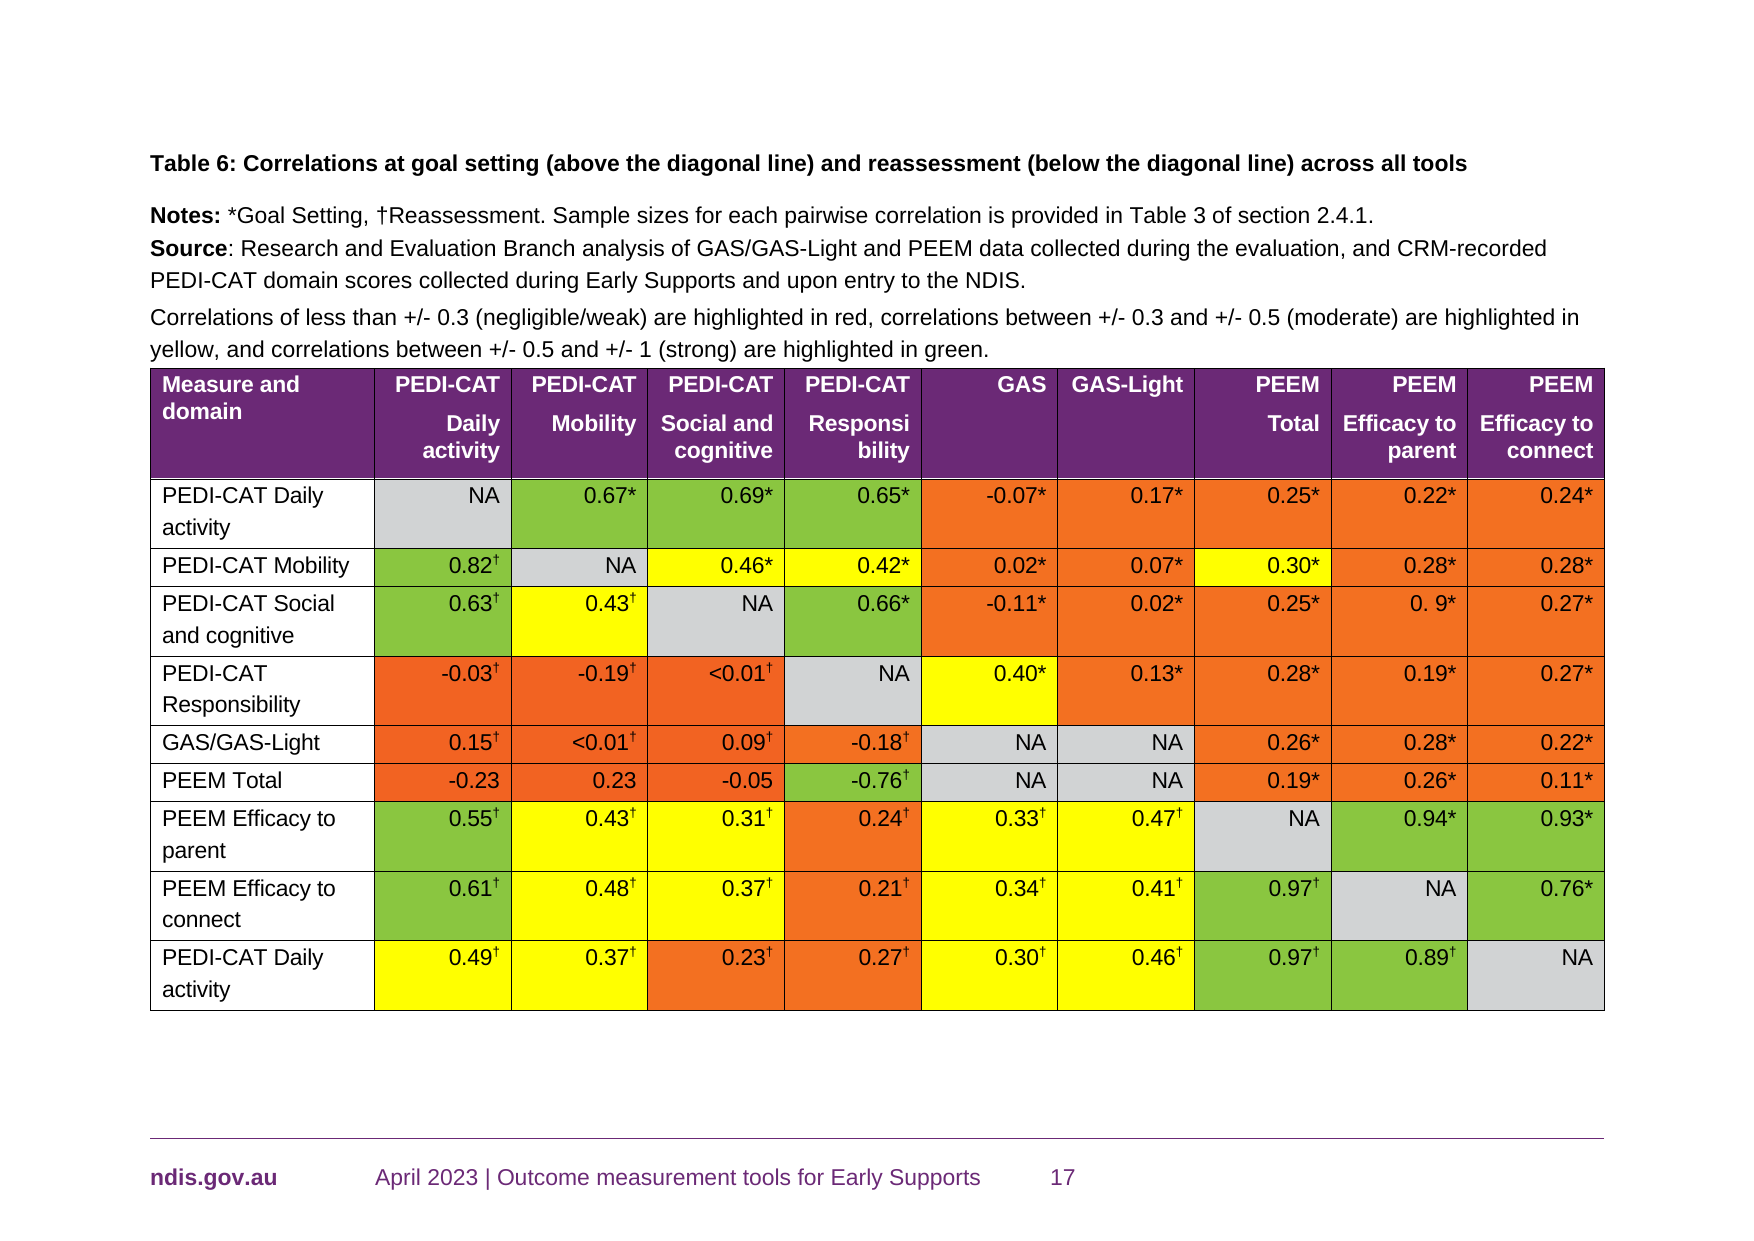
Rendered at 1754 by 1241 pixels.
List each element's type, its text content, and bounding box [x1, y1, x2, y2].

table_cell NA [648, 587, 784, 656]
table_cell 0.07* [1058, 549, 1194, 586]
table_cell 0.47† [1058, 802, 1194, 871]
table_cell 0.37† [648, 872, 784, 940]
table_cell PEDI-CAT Responsibility [151, 657, 374, 725]
table_cell 0.19* [1332, 657, 1467, 725]
table_cell 0.61† [375, 872, 511, 940]
table_cell GAS/GAS-Light [151, 726, 374, 763]
table_cell PEDI-CAT Daily activity [151, 480, 374, 548]
table_cell -0.07* [922, 480, 1057, 548]
table_cell 0.55† [375, 802, 511, 871]
table_cell 0.19* [1195, 764, 1331, 801]
table_cell 0.26* [1332, 764, 1467, 801]
table_cell 0.13* [1058, 657, 1194, 725]
table_cell 0.33† [922, 802, 1057, 871]
table_cell NA [1195, 802, 1331, 871]
table_cell NA [1332, 872, 1467, 940]
table_cell 0.40* [922, 657, 1057, 725]
table_cell NA [785, 657, 921, 725]
table_cell 0.11* [1468, 764, 1604, 801]
table_header PEEM Total [1195, 369, 1331, 478]
table_cell 0.34† [922, 872, 1057, 940]
table_cell 0.67* [512, 480, 647, 548]
table_header Measure and domain [151, 369, 374, 478]
table_cell PEEM Efficacy to connect [151, 872, 374, 940]
table_cell 0.25* [1195, 587, 1331, 656]
table_cell NA [922, 764, 1057, 801]
table_header PEEM Efficacy to parent [1332, 369, 1467, 478]
table_cell 0.09† [648, 726, 784, 763]
table_cell 0.22* [1332, 480, 1467, 548]
table_cell NA [375, 480, 511, 548]
table_cell 0.28* [1332, 549, 1467, 586]
table_cell 0.30* [1195, 549, 1331, 586]
table_cell PEDI-CAT Social and cognitive [151, 587, 374, 656]
table_header PEDI-CAT Responsibility [785, 369, 921, 478]
table_header PEDI-CAT Mobility [512, 369, 647, 478]
table_header GAS-Light [1058, 369, 1194, 478]
table_cell 0.41† [1058, 872, 1194, 940]
table_cell 0.24† [785, 802, 921, 871]
table_cell 0.89† [1332, 941, 1467, 1010]
text Correlations of less than +/- 0.3 (negligible/weak) are highlighted in red, correlations between +/- 0.3 and +/- 0.5 (moderate) are highlighted in yellow, and correlations between +/- 0.5 and +/- 1 (strong) are highlighted in green. [150, 304, 1604, 362]
table_cell NA [922, 726, 1057, 763]
table_cell 0.94* [1332, 802, 1467, 871]
table_cell -0.23 [375, 764, 511, 801]
table_cell 0.63† [375, 587, 511, 656]
table_cell 0.82† [375, 549, 511, 586]
table_cell 0.69* [648, 480, 784, 548]
table_cell 0.22* [1468, 726, 1604, 763]
text Table 6: Correlations at goal setting (above the diagonal line) and reassessment (below the diagonal line) across all tools [150, 150, 1604, 176]
table_cell NA [512, 549, 647, 586]
table_cell 0.66* [785, 587, 921, 656]
table_cell 0.23 [512, 764, 647, 801]
table_header PEEM Efficacy to connect [1468, 369, 1604, 478]
table_cell 0.28* [1332, 726, 1467, 763]
table_cell -0.19† [512, 657, 647, 725]
table_cell 0.43† [512, 587, 647, 656]
table_cell 0.97† [1195, 941, 1331, 1010]
table_cell PEEM Total [151, 764, 374, 801]
table_cell 0.30† [922, 941, 1057, 1010]
table_cell 0.25* [1195, 480, 1331, 548]
table_cell 0.93* [1468, 802, 1604, 871]
table_cell NA [1058, 764, 1194, 801]
table_cell <0.01† [648, 657, 784, 725]
table_header GAS [922, 369, 1057, 478]
table_cell NA [1468, 941, 1604, 1010]
table_cell 0.46* [648, 549, 784, 586]
table_header PEDI-CAT Social and cognitive [648, 369, 784, 478]
table_cell 0.42* [785, 549, 921, 586]
text Source: Research and Evaluation Branch analysis of GAS/GAS-Light and PEEM data collected during the evaluation, and CRM-recorded PEDI-CAT domain scores collected during Early Supports and upon entry to the NDIS. [150, 235, 1604, 293]
table_cell 0.37† [512, 941, 647, 1010]
table_cell 0.02* [922, 549, 1057, 586]
table_cell 0.23† [648, 941, 784, 1010]
table_cell 0.97† [1195, 872, 1331, 940]
table_cell 0.49† [375, 941, 511, 1010]
table_cell 0.21† [785, 872, 921, 940]
table_cell 0.27* [1468, 657, 1604, 725]
table_cell 0. 9* [1332, 587, 1467, 656]
table_cell 0.15† [375, 726, 511, 763]
table_cell 0.43† [512, 802, 647, 871]
table_cell 0.26* [1195, 726, 1331, 763]
table_cell 0.24* [1468, 480, 1604, 548]
table_cell PEDI-CAT Mobility [151, 549, 374, 586]
table_cell NA [1058, 726, 1194, 763]
table_header PEDI-CAT Daily activity [375, 369, 511, 478]
table_cell 0.46† [1058, 941, 1194, 1010]
table_cell <0.01† [512, 726, 647, 763]
table_cell PEEM Efficacy to parent [151, 802, 374, 871]
table_cell 0.28* [1468, 549, 1604, 586]
table_cell -0.05 [648, 764, 784, 801]
table_cell 0.28* [1195, 657, 1331, 725]
text Notes: *Goal Setting, †Reassessment. Sample sizes for each pairwise correlation is provided in Table 3 of section 2.4.1. [150, 202, 1604, 229]
table_cell -0.76† [785, 764, 921, 801]
table_cell 0.76* [1468, 872, 1604, 940]
table_cell 0.27† [785, 941, 921, 1010]
table_cell -0.11* [922, 587, 1057, 656]
table_cell 0.65* [785, 480, 921, 548]
table_cell 0.31† [648, 802, 784, 871]
table_cell 0.17* [1058, 480, 1194, 548]
table_cell 0.27* [1468, 587, 1604, 656]
table_cell -0.18† [785, 726, 921, 763]
table_cell -0.03† [375, 657, 511, 725]
table_cell 0.02* [1058, 587, 1194, 656]
table_cell PEDI-CAT Daily activity [151, 941, 374, 1010]
table_cell 0.48† [512, 872, 647, 940]
